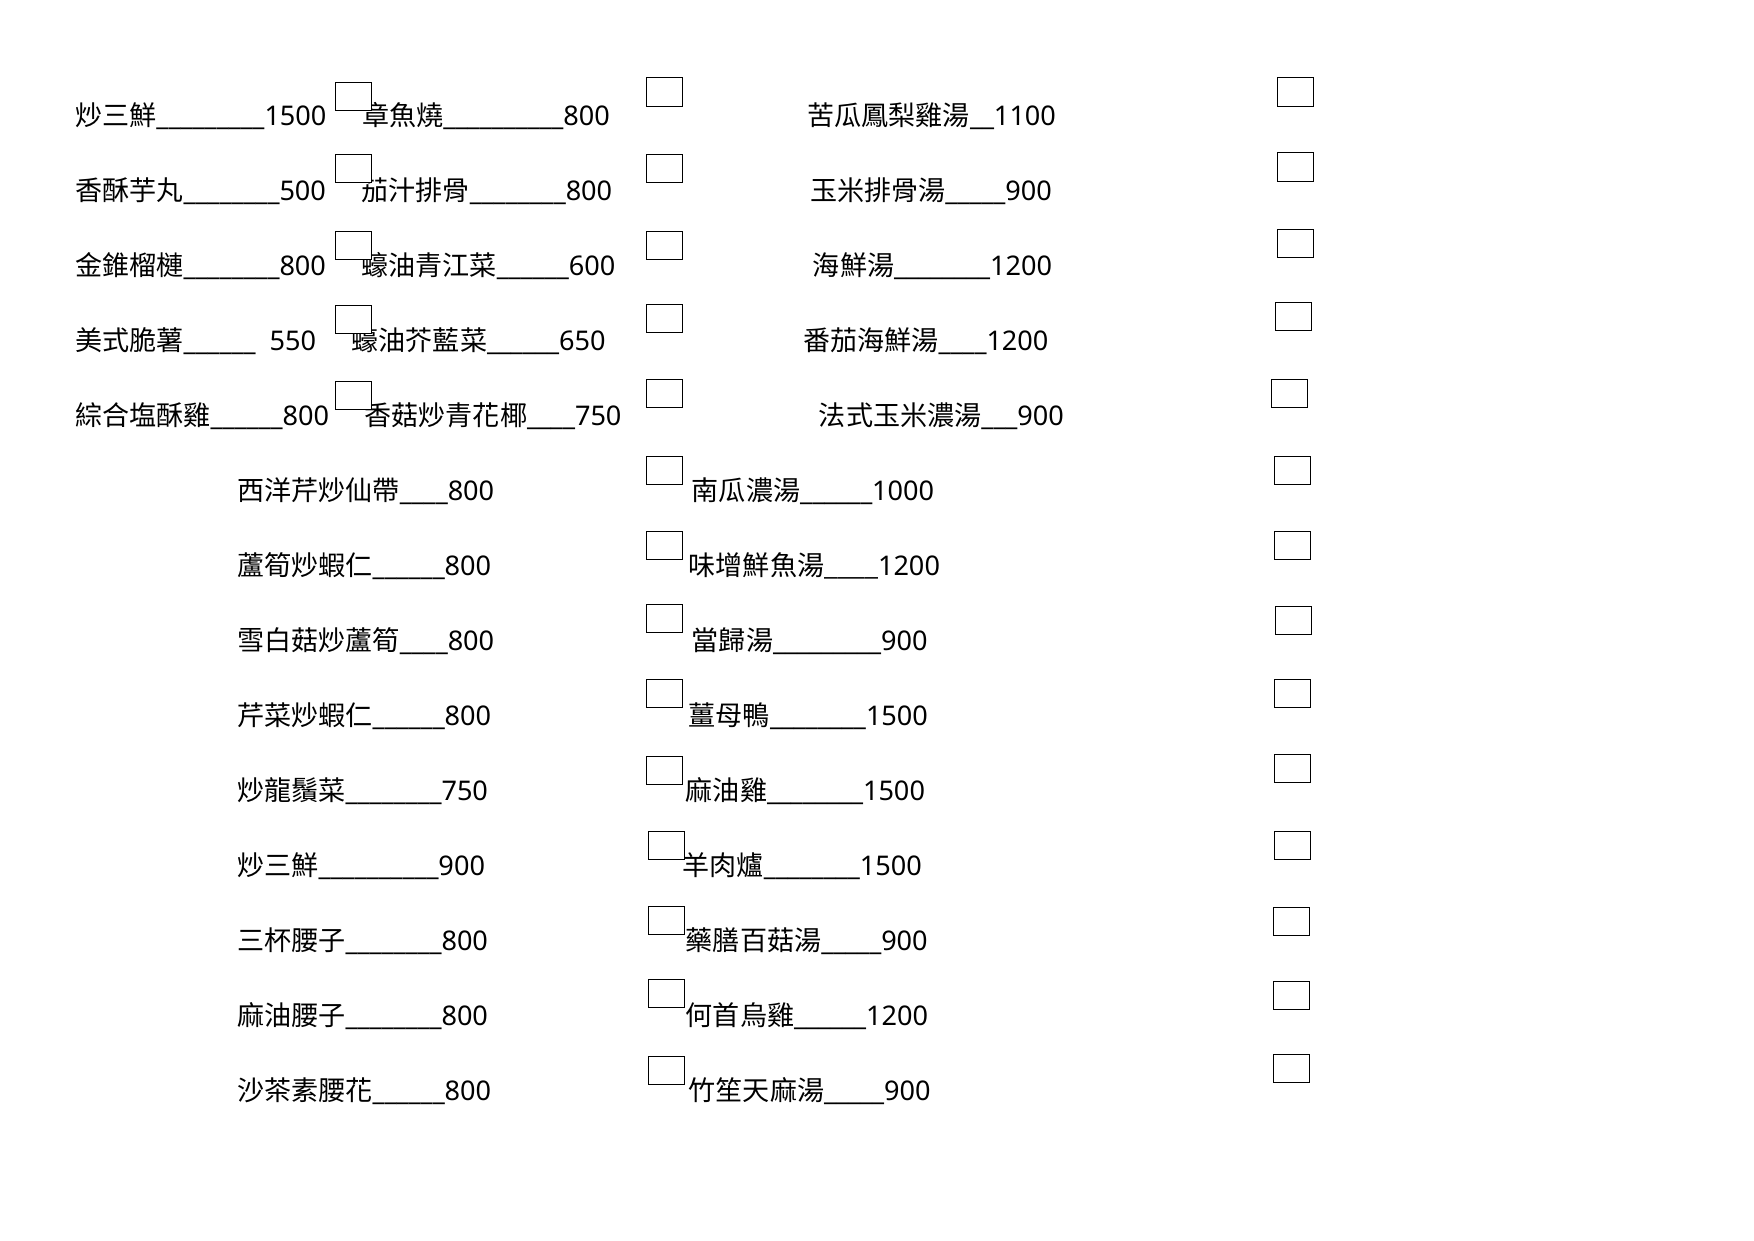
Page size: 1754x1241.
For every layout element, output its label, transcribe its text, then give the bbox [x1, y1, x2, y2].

text 炒三鮮_________1500 章魚燒__________800 苦瓜鳳梨雞湯__1100 [75, 76, 1679, 151]
text 雪白菇炒蘆筍____800 當歸湯_________900 [75, 601, 1679, 676]
text 炒三鮮__________900 羊肉爐________1500 [75, 826, 1679, 901]
text 西洋芹炒仙帶____800 南瓜濃湯______1000 [75, 451, 1679, 526]
text 金錐榴槤________800 蠔油青江菜______600 海鮮湯________1200 [75, 226, 1679, 301]
text 麻油腰子________800 何首烏雞______1200 [75, 976, 1679, 1051]
text 美式脆薯______ 550 蠔油芥藍菜______650 番茄海鮮湯____1200 [75, 301, 1679, 376]
text 三杯腰子________800 藥膳百菇湯_____900 [75, 901, 1679, 976]
text 蘆筍炒蝦仁______800 味增鮮魚湯____1200 [75, 526, 1679, 601]
text 炒龍鬚菜________750 麻油雞________1500 [75, 751, 1679, 826]
text 香酥芋丸________500 茄汁排骨________800 玉米排骨湯_____900 [75, 151, 1679, 226]
text 沙茶素腰花______800 竹笙天麻湯_____900 [75, 1051, 1679, 1126]
text 綜合塩酥雞______800 香菇炒青花椰____750 法式玉米濃湯___900 [75, 376, 1679, 451]
text 芹菜炒蝦仁______800 薑母鴨________1500 [75, 676, 1679, 751]
